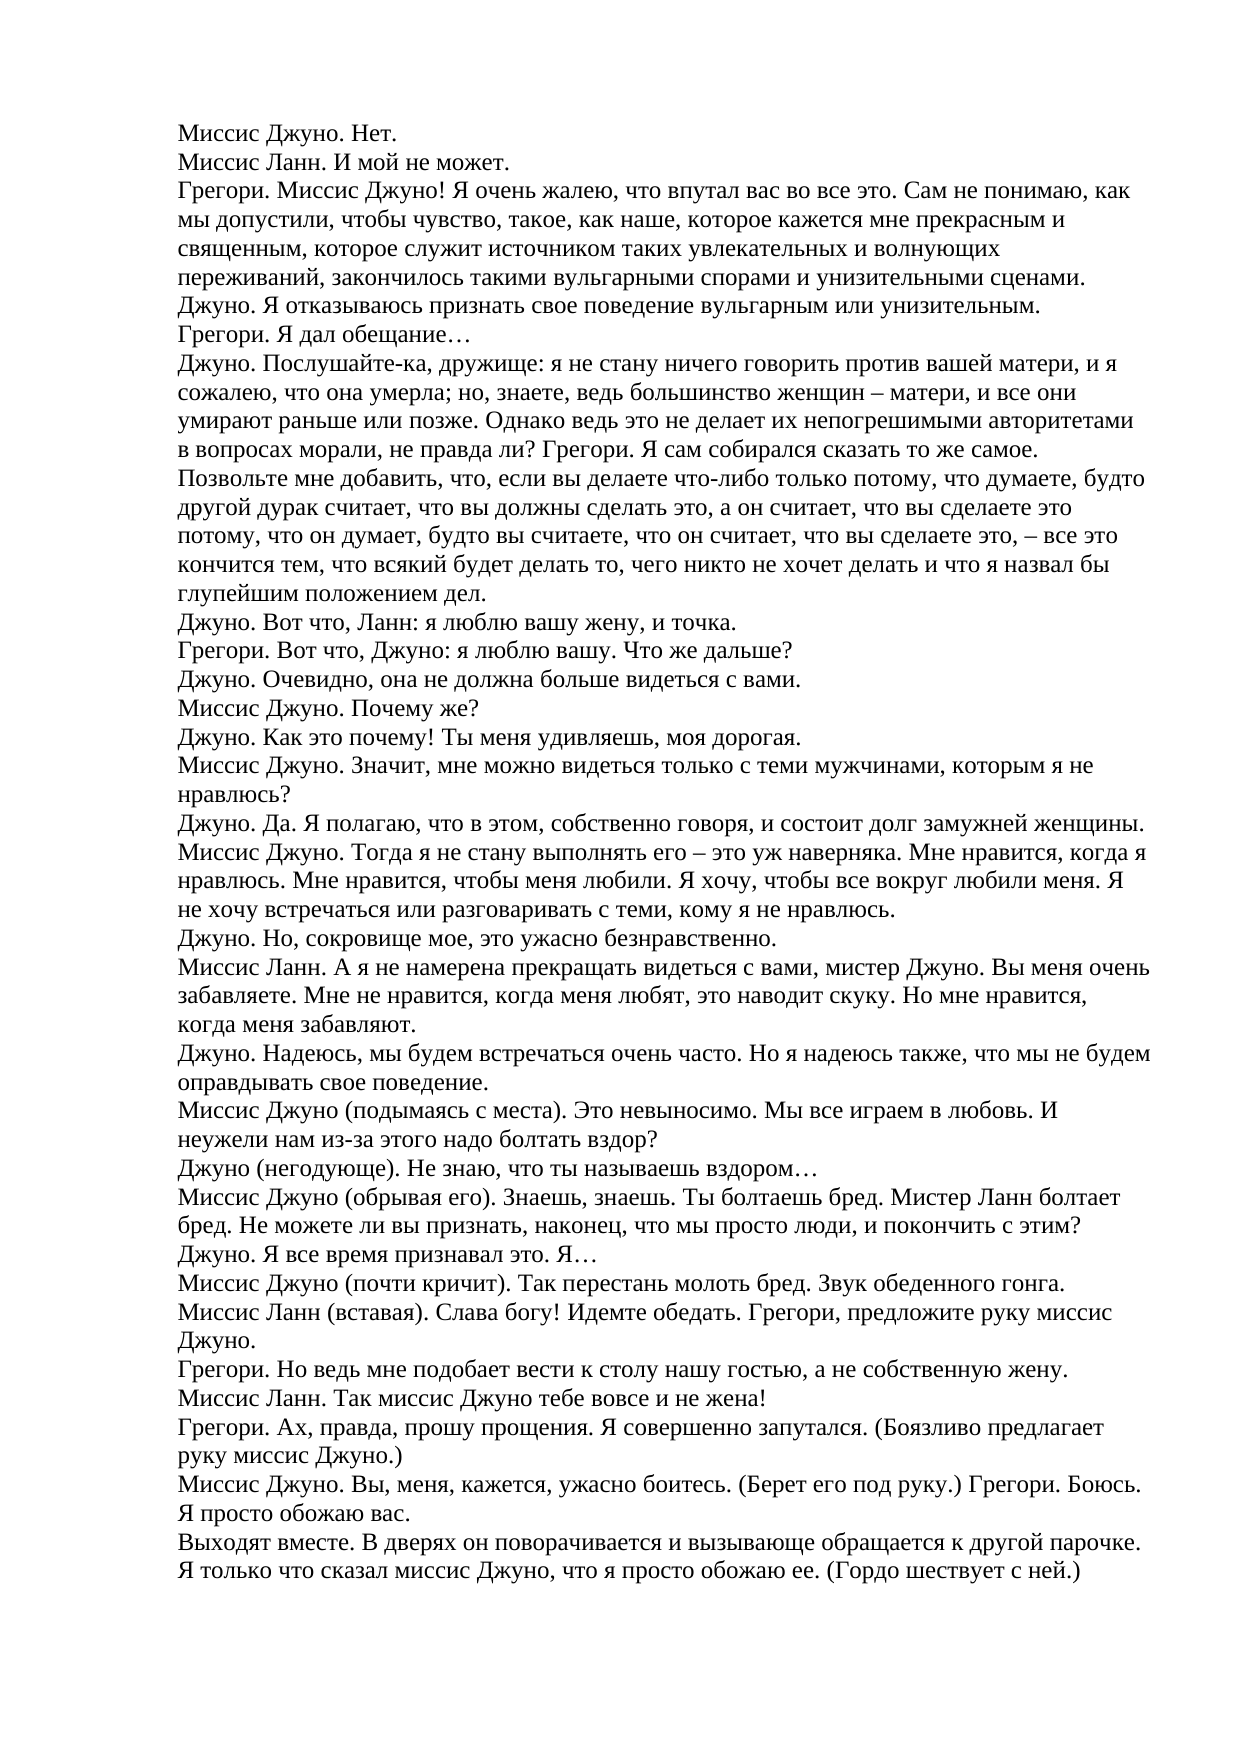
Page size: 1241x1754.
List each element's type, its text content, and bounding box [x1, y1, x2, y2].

text Миссис Джуно (подымаясь с места). Это невыносимо. Мы все играем в любовь. И неужели нам из-за этого надо болтать вздор? [177, 1096, 1152, 1153]
text Миссис Джуно. Значит, мне можно видеться только с теми мужчинами, которым я не нравлюсь? [177, 751, 1152, 808]
text Миссис Джуно. Вы, меня, кажется, ужасно боитесь. (Берет его под руку.) Грегори. Боюсь. Я просто обожаю вас. [177, 1469, 1152, 1527]
text Грегори. Ах, правда, прошу прощения. Я совершенно запутался. (Боязливо предлагает руку миссис Джуно.) [177, 1412, 1152, 1469]
text Миссис Ланн. И мой не может. [177, 147, 1152, 176]
text Грегори. Я дал обещание… [177, 319, 1152, 348]
text Джуно. Да. Я полагаю, что в этом, собственно говоря, и состоит долг замужней женщины. [177, 808, 1152, 837]
text Джуно. Как это почему! Ты меня удивляешь, моя дорогая. [177, 722, 1152, 751]
text Грегори. Но ведь мне подобает вести к столу нашу гостью, а не собственную жену. [177, 1354, 1152, 1383]
text Миссис Джуно. Тогда я не стану выполнять его – это уж наверняка. Мне нравится, когда я нравлюсь. Мне нравится, чтобы меня любили. Я хочу, чтобы все вокруг любили меня. Я не хочу встречаться или разговаривать с теми, кому я не нравлюсь. [177, 837, 1152, 923]
text Миссис Ланн (вставая). Слава богу! Идемте обедать. Грегори, предложите руку миссис Джуно. [177, 1297, 1152, 1354]
text Миссис Джуно. Нет. [177, 118, 1152, 147]
text Грегори. Вот что, Джуно: я люблю вашу. Что же дальше? [177, 636, 1152, 664]
text Джуно. Очевидно, она не должна больше видеться с вами. [177, 664, 1152, 693]
text Джуно. Но, сокровище мое, это ужасно безнравственно. [177, 923, 1152, 952]
text Миссис Джуно (почти кричит). Так перестань молоть бред. Звук обеденного гонга. [177, 1268, 1152, 1297]
text Джуно. Вот что, Ланн: я люблю вашу жену, и точка. [177, 607, 1152, 636]
text Джуно. Я отказываюсь признать свое поведение вульгарным или унизительным. [177, 291, 1152, 319]
text Джуно (негодующе). Не знаю, что ты называешь вздором… [177, 1153, 1152, 1182]
text Миссис Ланн. А я не намерена прекращать видеться с вами, мистер Джуно. Вы меня очень забавляете. Мне не нравится, когда меня любят, это наводит скуку. Но мне нравится, когда меня забавляют. [177, 952, 1152, 1038]
text Джуно. Надеюсь, мы будем встречаться очень часто. Но я надеюсь также, что мы не будем оправдывать свое поведение. [177, 1038, 1152, 1096]
text Джуно. Послушайте-ка, дружище: я не стану ничего говорить против вашей матери, и я сожалею, что она умерла; но, знаете, ведь большинство женщин – матери, и все они умирают раньше или позже. Однако ведь это не делает их непогрешимыми авторитетами в вопросах морали, не правда ли? Грегори. Я сам собирался сказать то же самое. Позвольте мне добавить, что, если вы делаете что-либо только потому, что думаете, будто другой дурак считает, что вы должны сделать это, а он считает, что вы сделаете это потому, что он думает, будто вы считаете, что он считает, что вы сделаете это, – все это кончится тем, что всякий будет делать то, чего никто не хочет делать и что я назвал бы глупейшим положением дел. [177, 348, 1152, 607]
text Миссис Джуно (обрывая его). Знаешь, знаешь. Ты болтаешь бред. Мистер Ланн болтает бред. Не можете ли вы признать, наконец, что мы просто люди, и покончить с этим? [177, 1182, 1152, 1239]
text Джуно. Я все время признавал это. Я… [177, 1239, 1152, 1268]
text Миссис Ланн. Так миссис Джуно тебе вовсе и не жена! [177, 1383, 1152, 1412]
text Грегори. Миссис Джуно! Я очень жалею, что впутал вас во все это. Сам не понимаю, как мы допустили, чтобы чувство, такое, как наше, которое кажется мне прекрасным и священным, которое служит источником таких увлекательных и волнующих переживаний, закончилось такими вульгарными спорами и унизительными сценами. [177, 176, 1152, 291]
text Миссис Джуно. Почему же? [177, 693, 1152, 722]
text Выходят вместе. В дверях он поворачивается и вызывающе обращается к другой парочке. Я только что сказал миссис Джуно, что я просто обожаю ее. (Гордо шествует с ней.) [177, 1527, 1152, 1584]
